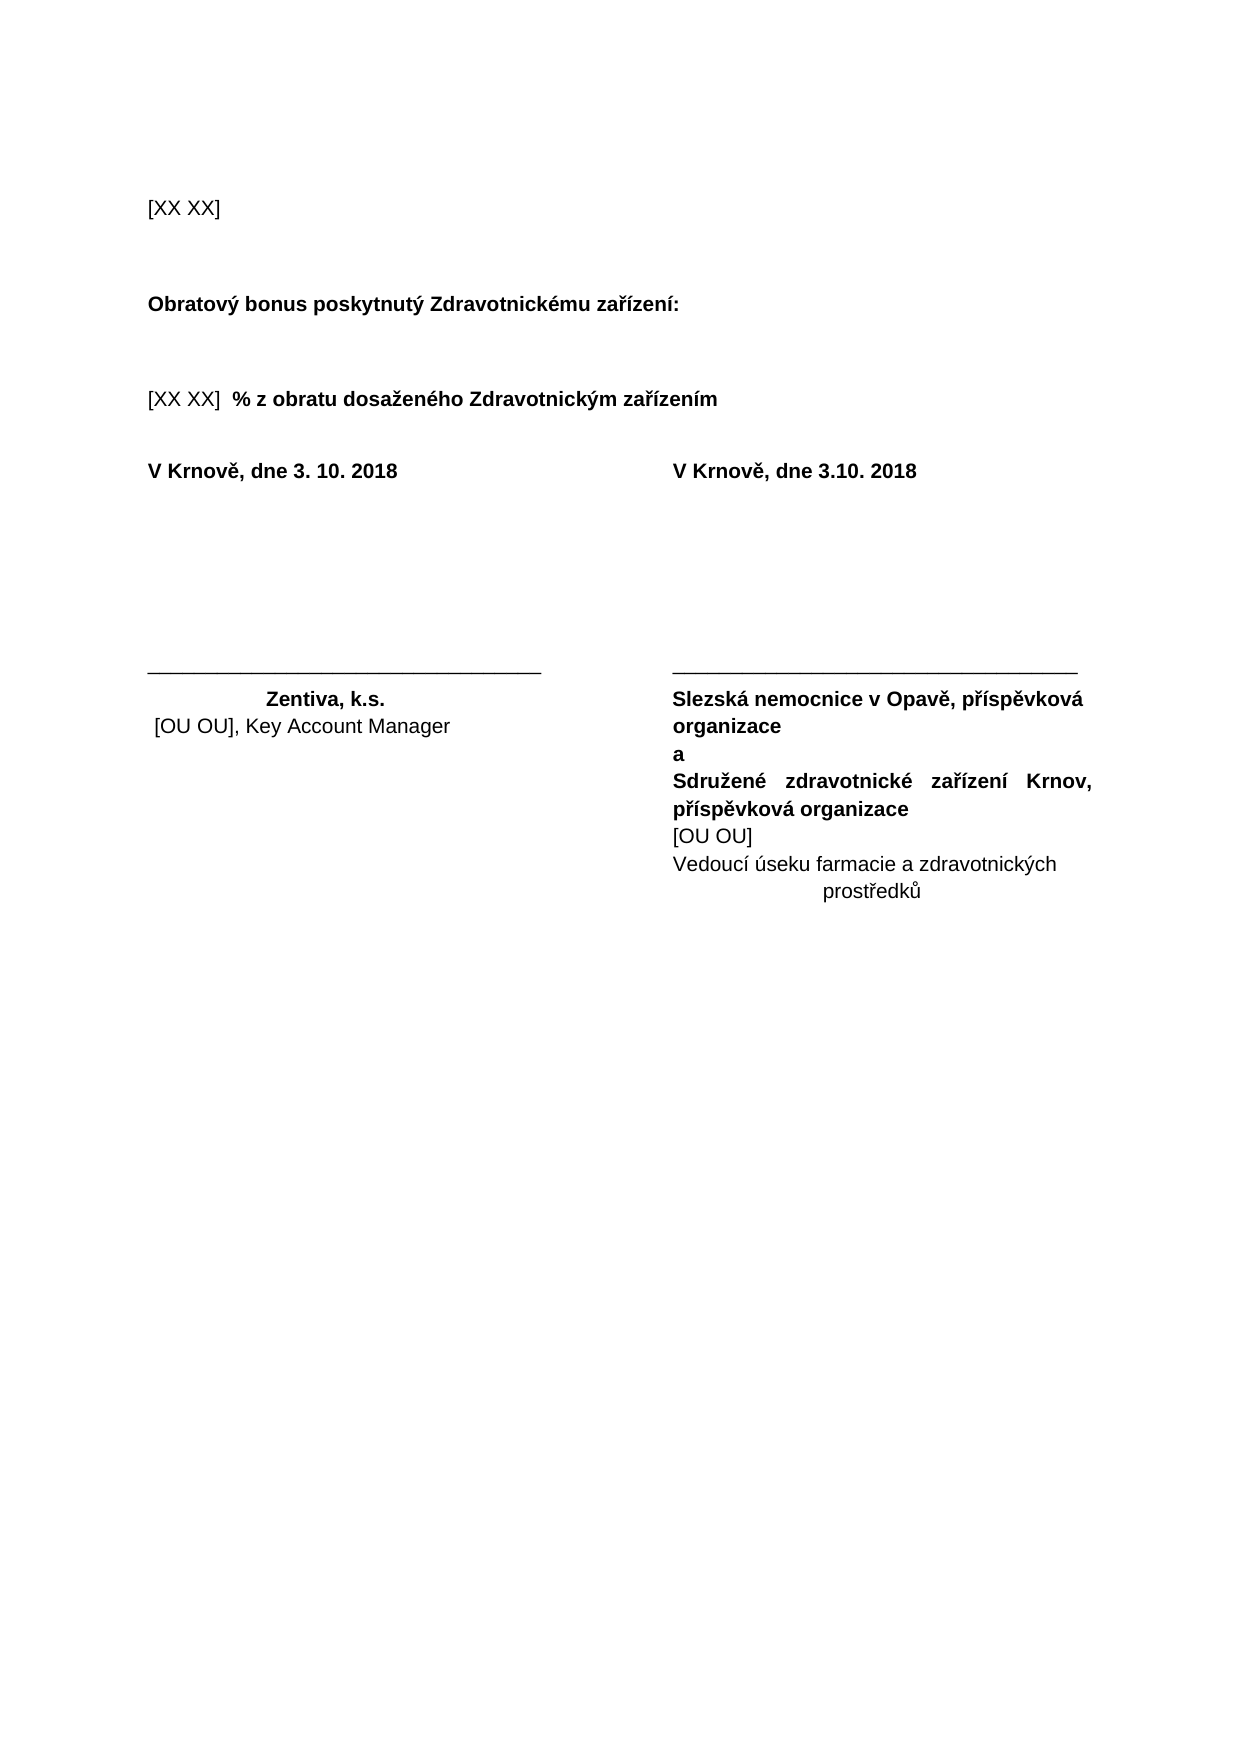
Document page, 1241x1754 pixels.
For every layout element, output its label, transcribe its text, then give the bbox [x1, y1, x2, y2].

text __________________________________ ___________________________________ [148, 651, 1093, 675]
text [OU OU], Key Account Manager organizace [154, 714, 1093, 738]
text [OU OU] [148, 824, 1093, 848]
text [XX XX] % z obratu dosaženého Zdravotnickým zařízením [148, 387, 1093, 411]
text Sdružené zdravotnické zařízení Krnov, příspěvková organizace [673, 769, 1093, 821]
text Vedoucí úseku farmacie a zdravotnických [148, 852, 1093, 876]
text Zentiva, k.s. Slezská nemocnice v Opavě, příspěvková [154, 687, 1093, 711]
text V Krnově, dne 3. 10. 2018 V Krnově, dne 3.10. 2018 [148, 459, 1093, 483]
text a [148, 742, 1093, 766]
text prostředků [748, 879, 1093, 903]
text Obratový bonus poskytnutý Zdravotnickému zařízení: [148, 291, 1093, 315]
text [XX XX] [148, 196, 1093, 219]
